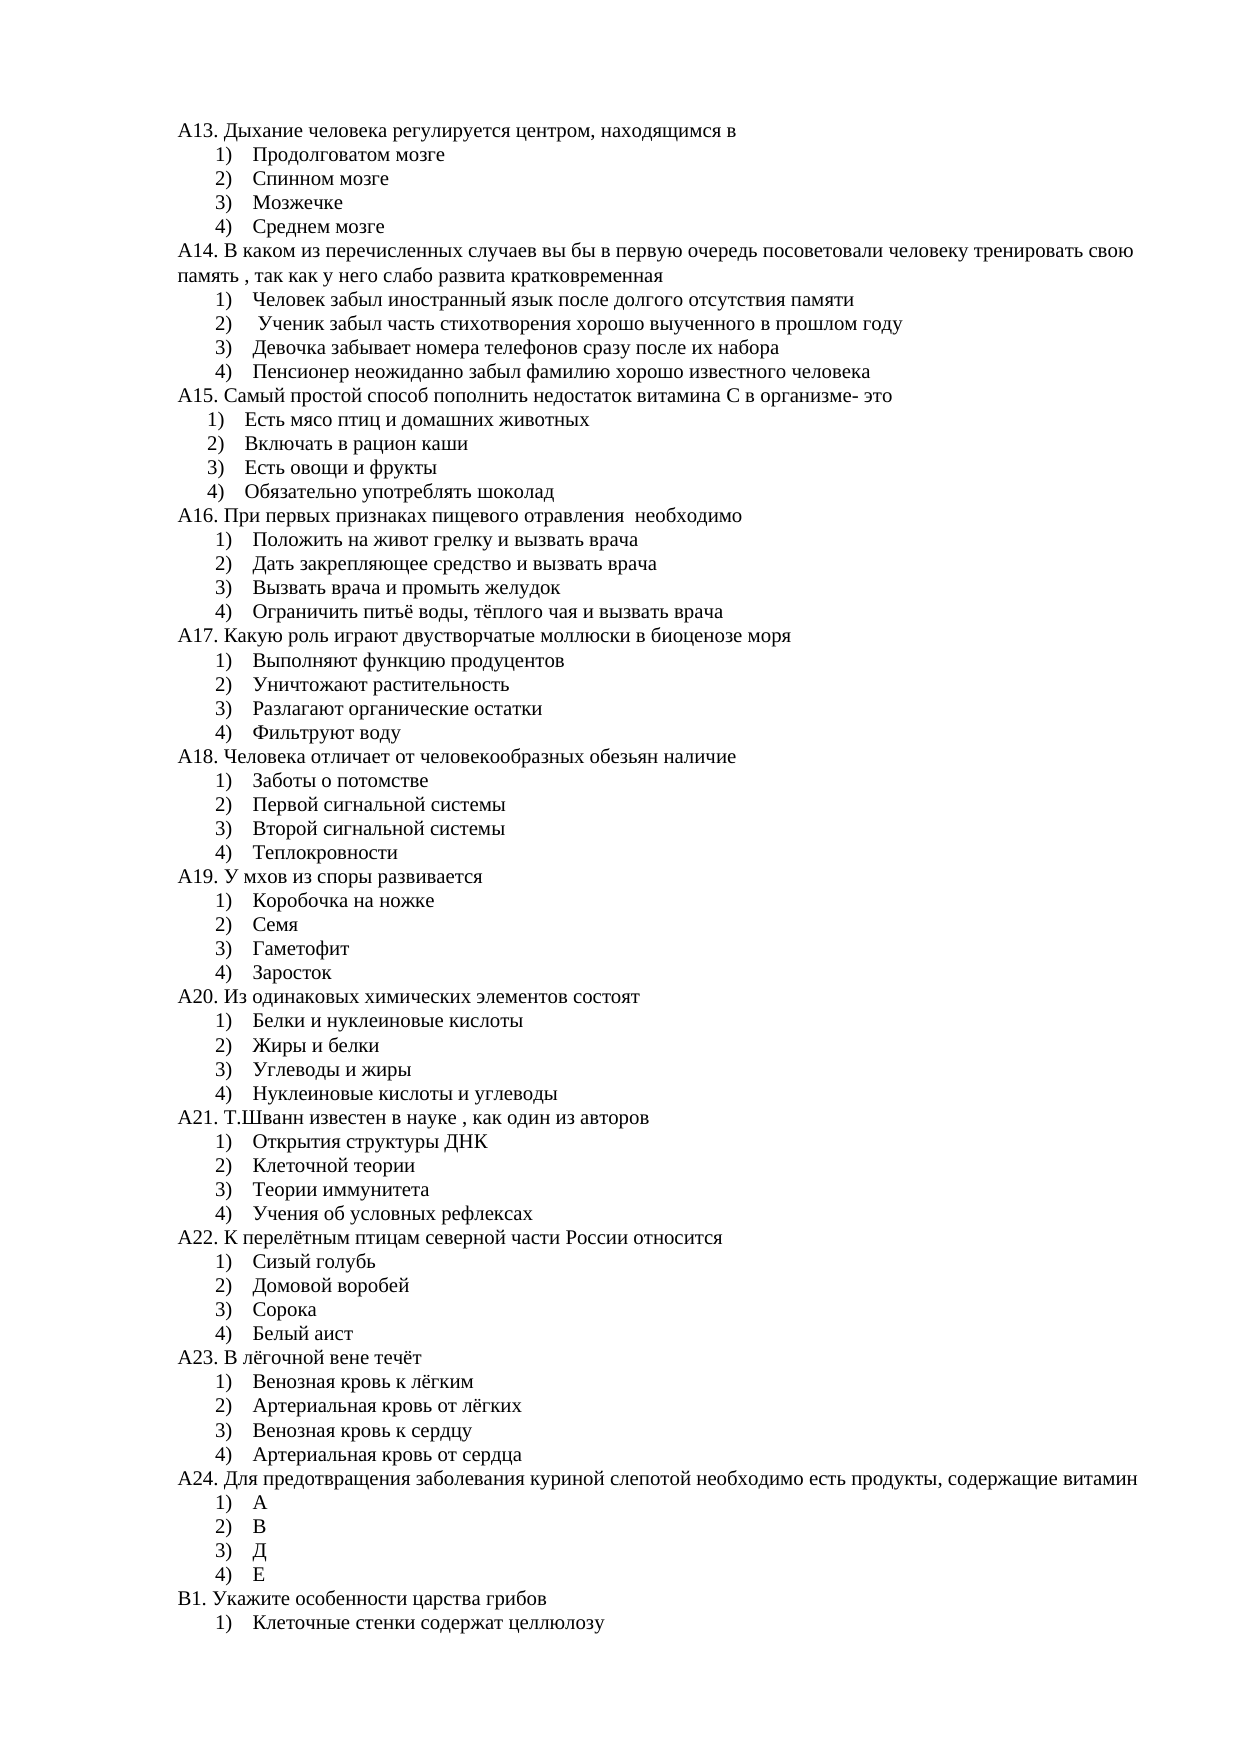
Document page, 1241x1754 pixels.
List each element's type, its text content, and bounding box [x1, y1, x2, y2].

list Нуклеиновые кислоты и углеводы [215, 1081, 1152, 1105]
list Фильтруют воду [215, 720, 1152, 744]
list Девочка забывает номера телефонов сразу после их набора [215, 335, 1152, 359]
text А21. Т.Шванн известен в науке , как один из авторов [177, 1105, 1152, 1129]
list Клеточной теории [215, 1153, 1152, 1177]
list Включать в рацион каши [207, 431, 1152, 455]
list Второй сигнальной системы [215, 816, 1152, 840]
list Ограничить питьё воды, тёплого чая и вызвать врача [215, 599, 1152, 623]
list Первой сигнальной системы [215, 792, 1152, 816]
list Заботы о потомстве [215, 768, 1152, 792]
list Вызвать врача и промыть желудок [215, 575, 1152, 599]
list Дать закрепляющее средство и вызвать врача [215, 551, 1152, 575]
list Коробочка на ножке [215, 888, 1152, 912]
list Д [215, 1538, 1152, 1562]
list Белый аист [215, 1321, 1152, 1345]
list Клеточные стенки содержат целлюлозу [215, 1610, 1152, 1634]
list Пенсионер неожиданно забыл фамилию хорошо известного человека [215, 359, 1152, 383]
list Ученик забыл часть стихотворения хорошо выученного в прошлом году [215, 311, 1152, 335]
list Есть мясо птиц и домашних животных [207, 407, 1152, 431]
list Положить на живот грелку и вызвать врача [215, 527, 1152, 551]
list Семя [215, 912, 1152, 936]
text А23. В лёгочной вене течёт [177, 1345, 1152, 1369]
list В [215, 1514, 1152, 1538]
list Углеводы и жиры [215, 1057, 1152, 1081]
list Белки и нуклеиновые кислоты [215, 1008, 1152, 1032]
list Жиры и белки [215, 1032, 1152, 1057]
text А16. При первых признаках пищевого отравления необходимо [177, 503, 1152, 527]
list Гаметофит [215, 936, 1152, 960]
list Выполняют функцию продуцентов [215, 647, 1152, 672]
list Человек забыл иностранный язык после долгого отсутствия памяти [215, 287, 1152, 311]
text В1. Укажите особенности царства грибов [177, 1586, 1152, 1610]
text А15. Самый простой способ пополнить недостаток витамина С в организме- это [177, 383, 1152, 407]
list Теплокровности [215, 840, 1152, 864]
text А17. Какую роль играют двустворчатые моллюски в биоценозе моря [177, 623, 1152, 647]
list Разлагают органические остатки [215, 696, 1152, 720]
list Учения об условных рефлексах [215, 1201, 1152, 1225]
list Е [215, 1562, 1152, 1586]
list Мозжечке [215, 190, 1152, 214]
text А18. Человека отличает от человекообразных обезьян наличие [177, 744, 1152, 768]
list А [215, 1490, 1152, 1514]
list Заросток [215, 960, 1152, 984]
list Сизый голубь [215, 1249, 1152, 1273]
list Есть овощи и фрукты [207, 455, 1152, 479]
list Уничтожают растительность [215, 672, 1152, 696]
list Венозная кровь к сердцу [215, 1417, 1152, 1442]
text А13. Дыхание человека регулируется центром, находящимся в [177, 118, 1152, 142]
text А19. У мхов из споры развивается [177, 864, 1152, 888]
list Обязательно употреблять шоколад [207, 479, 1152, 503]
text А24. Для предотвращения заболевания куриной слепотой необходимо есть продукты, содержащие витамин [177, 1466, 1152, 1490]
list Теории иммунитета [215, 1177, 1152, 1201]
list Венозная кровь к лёгким [215, 1369, 1152, 1393]
list Среднем мозге [215, 214, 1152, 238]
text А20. Из одинаковых химических элементов состоят [177, 984, 1152, 1008]
list Артериальная кровь от сердца [215, 1442, 1152, 1466]
list Продолговатом мозге [215, 142, 1152, 166]
list Домовой воробей [215, 1273, 1152, 1297]
list Открытия структуры ДНК [215, 1129, 1152, 1153]
list Сорока [215, 1297, 1152, 1321]
list Артериальная кровь от лёгких [215, 1393, 1152, 1417]
text А22. К перелётным птицам северной части России относится [177, 1225, 1152, 1249]
list Спинном мозге [215, 166, 1152, 190]
text А14. В каком из перечисленных случаев вы бы в первую очередь посоветовали человеку тренировать свою память , так как у него слабо развита кратковременная [177, 238, 1152, 287]
